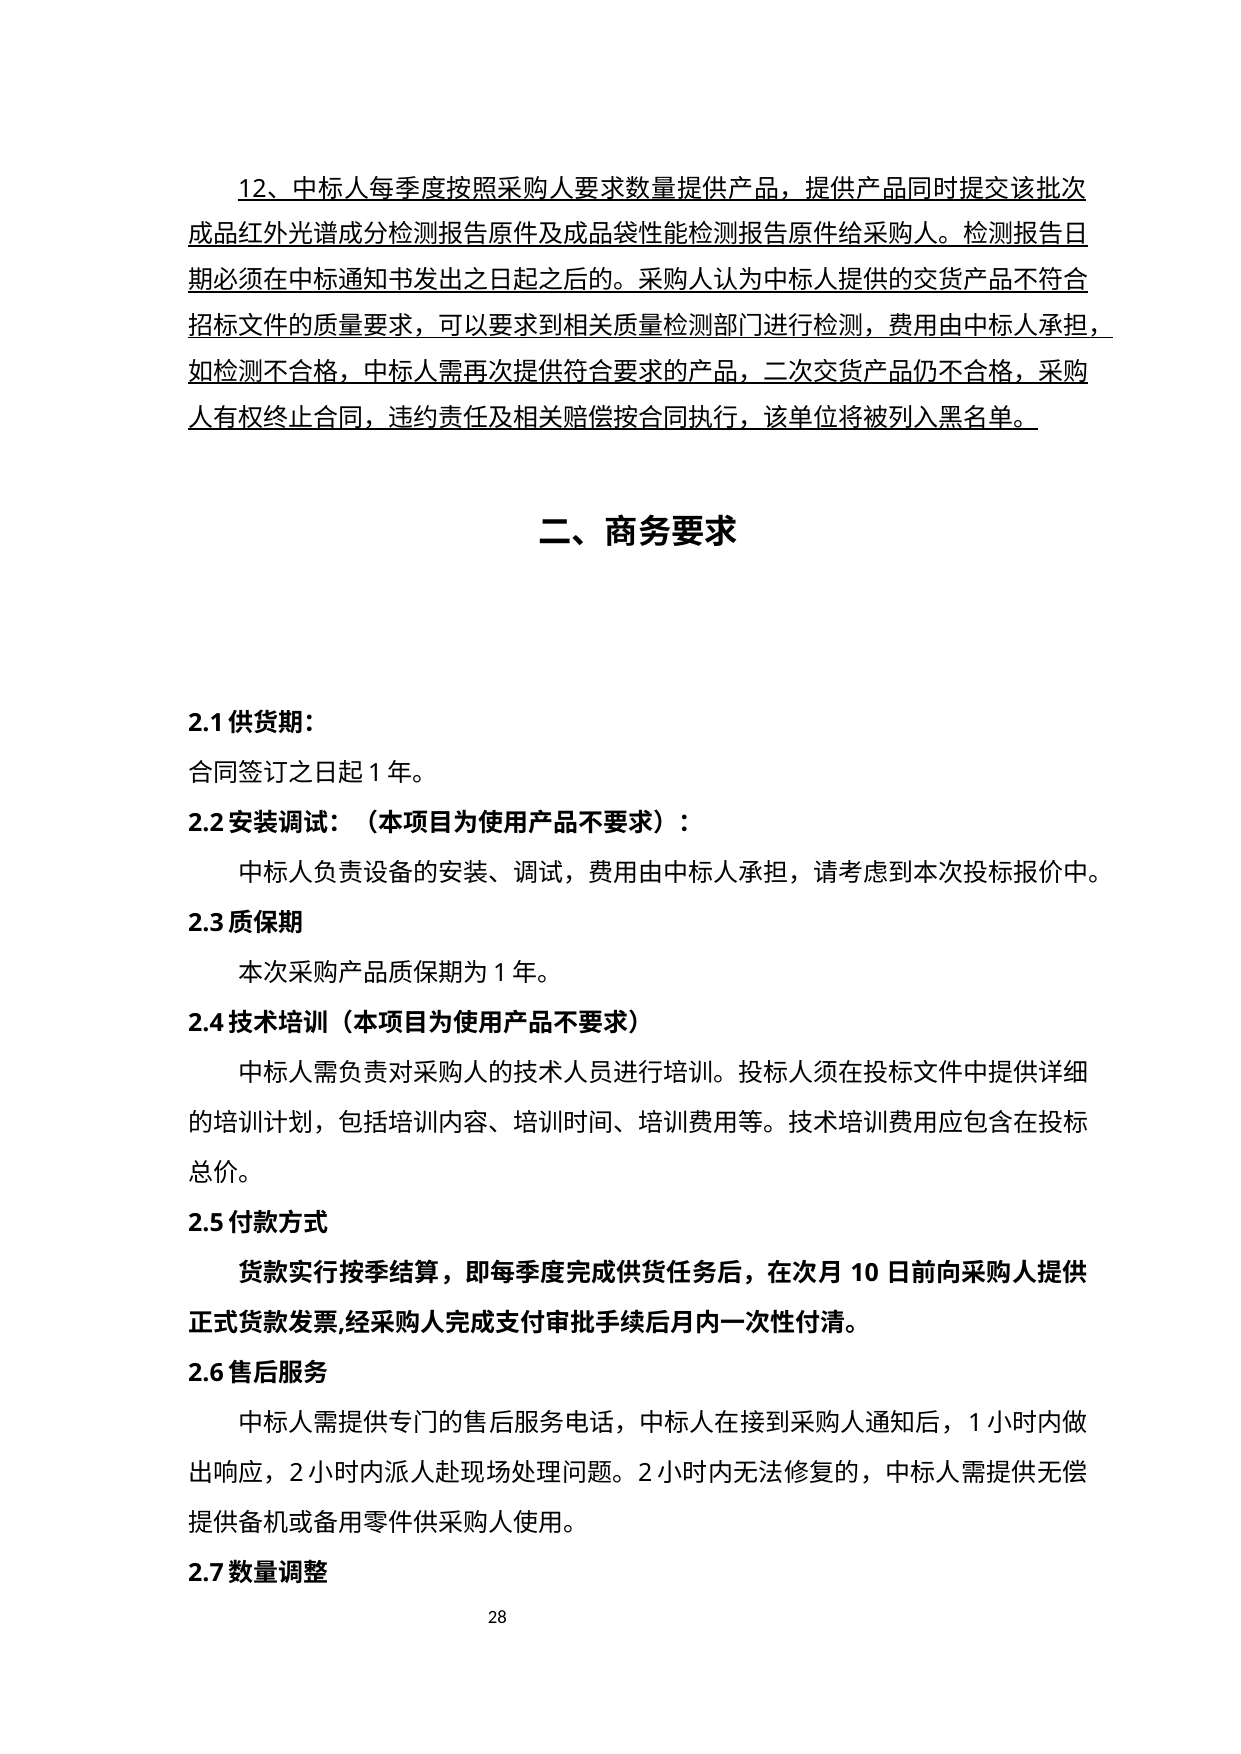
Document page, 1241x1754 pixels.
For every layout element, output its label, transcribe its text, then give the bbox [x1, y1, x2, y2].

text 2.1供货期： [188, 691, 1088, 741]
text 2.3质保期 [188, 891, 1088, 941]
text 中标人负责设备的安装、调试，费用由中标人承担，请考虑到本次投标报价中。 [188, 841, 1088, 891]
text 本次采购产品质保期为1年。 [188, 941, 1088, 991]
text 12、中标人每季度按照采购人要求数量提供产品，提供产品同时提交该批次成品红外光谱成分检测报告原件及成品袋性能检测报告原件给采购人。检测报告日期必须在中标通知书发出之日起之后的。采购人认为中标人提供的交货产品不符合招标文件的质量要求，可以要求到相关质量检测部门进行检测，费用由中标人承担，如检测不合格，中标人需再次提供符合要求的产品，二次交货产品仍不合格，采购人有权终止合同，违约责任及相关赔偿按合同执行，该单位将被列入黑名单。 [188, 293, 1088, 337]
text 货款实行按季结算，即每季度完成供货任务后，在次月10 日前向采购人提供正式货款发票,经采购人完成支付审批手续后月内一次性付清。 2.6售后服务 [188, 1241, 1088, 1391]
text 2.5付款方式 [188, 1191, 1088, 1241]
text 2.7数量调整 [188, 1541, 1088, 1591]
subtitle 二、商务要求 [188, 496, 1088, 562]
text 12、中标人每季度按照采购人要求数量提供产品，提供产品同时提交该批次成品红外光谱成分检测报告原件及成品袋性能检测报告原件给采购人。检测报告日期必须在中标通知书发出之日起之后的。采购人认为中标人提供的交货产品不符合招标文件的质量要求，可以要求到相关质量检测部门进行检测，费用由中标人承担，如检测不合格，中标人需再次提供符合要求的产品，二次交货产品仍不合格，采购人有权终止合同，违约责任及相关赔偿按合同执行，该单位将被列入黑名单。 [188, 160, 1088, 245]
text 中标人需提供专门的售后服务电话，中标人在接到采购人通知后，1小时内做出响应，2小时内派人赴现场处理问题。2小时内无法修复的，中标人需提供无偿提供备机或备用零件供采购人使用。 [188, 1391, 1088, 1541]
text 中标人需负责对采购人的技术人员进行培训。投标人须在投标文件中提供详细的培训计划，包括培训内容、培训时间、培训费用等。技术培训费用应包含在投标总价。 [188, 1041, 1088, 1191]
text 12、中标人每季度按照采购人要求数量提供产品，提供产品同时提交该批次成品红外光谱成分检测报告原件及成品袋性能检测报告原件给采购人。检测报告日期必须在中标通知书发出之日起之后的。采购人认为中标人提供的交货产品不符合招标文件的质量要求，可以要求到相关质量检测部门进行检测，费用由中标人承担，如检测不合格，中标人需再次提供符合要求的产品，二次交货产品仍不合格，采购人有权终止合同，违约责任及相关赔偿按合同执行，该单位将被列入黑名单。 [188, 384, 1088, 435]
text 12、中标人每季度按照采购人要求数量提供产品，提供产品同时提交该批次成品红外光谱成分检测报告原件及成品袋性能检测报告原件给采购人。检测报告日期必须在中标通知书发出之日起之后的。采购人认为中标人提供的交货产品不符合招标文件的质量要求，可以要求到相关质量检测部门进行检测，费用由中标人承担，如检测不合格，中标人需再次提供符合要求的产品，二次交货产品仍不合格，采购人有权终止合同，违约责任及相关赔偿按合同执行，该单位将被列入黑名单。 [188, 247, 1088, 291]
text 合同签订之日起1年。 [188, 741, 1088, 791]
text 12、中标人每季度按照采购人要求数量提供产品，提供产品同时提交该批次成品红外光谱成分检测报告原件及成品袋性能检测报告原件给采购人。检测报告日期必须在中标通知书发出之日起之后的。采购人认为中标人提供的交货产品不符合招标文件的质量要求，可以要求到相关质量检测部门进行检测，费用由中标人承担，如检测不合格，中标人需再次提供符合要求的产品，二次交货产品仍不合格，采购人有权终止合同，违约责任及相关赔偿按合同执行，该单位将被列入黑名单。 [188, 338, 1088, 382]
text 2.2安装调试：（本项目为使用产品不要求）： [188, 791, 1088, 841]
text 2.4技术培训（本项目为使用产品不要求） [188, 991, 1088, 1041]
